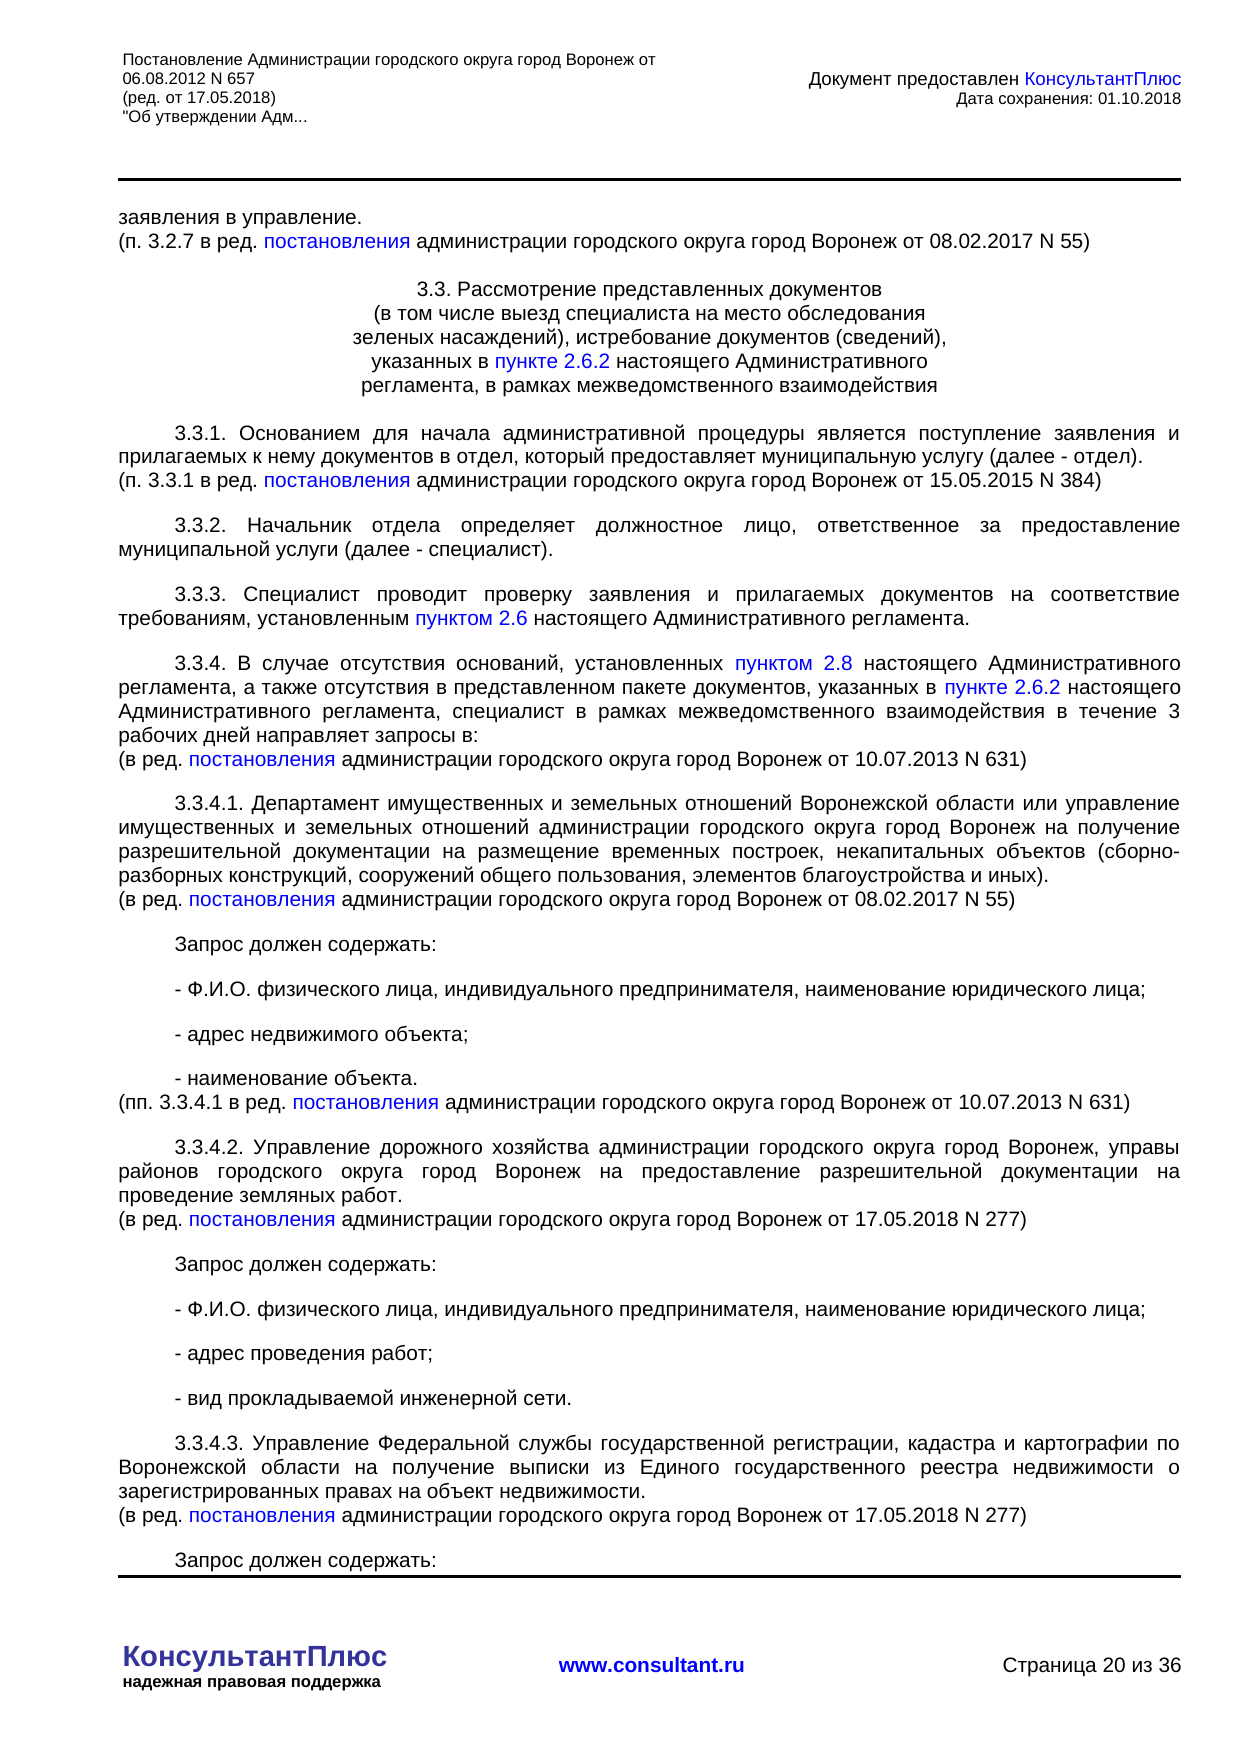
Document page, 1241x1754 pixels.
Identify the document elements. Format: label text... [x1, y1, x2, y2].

text Запрос должен содержать: [118, 1252, 1181, 1276]
text - адрес недвижимого объекта; [118, 1021, 1181, 1045]
text (пп. 3.3.4.1 в ред. постановления администрации городского округа город Воронеж от 10.07.2013 N 631) [118, 1090, 1181, 1114]
text (в ред. постановления администрации городского округа город Воронеж от 17.05.2018 N 277) [118, 1503, 1181, 1527]
text регламента, в рамках межведомственного взаимодействия [118, 372, 1181, 396]
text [118, 205, 1181, 229]
text - Ф.И.О. физического лица, индивидуального предпринимателя, наименование юридического лица; [118, 1296, 1181, 1320]
text (в том числе выезд специалиста на место обследования [118, 301, 1181, 324]
text 3.3.4.3. Управление Федеральной службы государственной регистрации, кадастра и картографии по Воронежской области на получение выписки из Единого государственного реестра недвижимости о зарегистрированных правах на объект недвижимости. [118, 1431, 1181, 1503]
text 3.3.3. Специалист проводит проверку заявления и прилагаемых документов на соответствие требованиям, установленным пунктом 2.6 настоящего Административного регламента. [118, 582, 1181, 630]
text 3.3.1. Основанием для начала административной процедуры является поступление заявления и прилагаемых к нему документов в отдел, который предоставляет муниципальную услугу (далее - отдел). [118, 420, 1181, 468]
text Запрос должен содержать: [118, 1547, 1181, 1571]
text (п. 3.2.7 в ред. постановления администрации городского округа город Воронеж от 08.02.2017 N 55) [118, 229, 1181, 253]
text - вид прокладываемой инженерной сети. [118, 1386, 1181, 1410]
text 3.3.4. В случае отсутствия оснований, установленных пунктом 2.8 настоящего Административного регламента, а также отсутствия в представленном пакете документов, указанных в пункте 2.6.2 настоящего Административного регламента, специалист в рамках межведомственного взаимодействия в течение 3 рабочих дней направляет запросы в: [118, 651, 1181, 746]
text (в ред. постановления администрации городского округа город Воронеж от 17.05.2018 N 277) [118, 1207, 1181, 1231]
text зеленых насаждений), истребование документов (сведений), [118, 324, 1181, 348]
text указанных в пункте 2.6.2 настоящего Административного [118, 348, 1181, 372]
text (в ред. постановления администрации городского округа город Воронеж от 08.02.2017 N 55) [118, 887, 1181, 911]
text (в ред. постановления администрации городского округа город Воронеж от 10.07.2013 N 631) [118, 746, 1181, 770]
text 3.3.4.2. Управление дорожного хозяйства администрации городского округа город Воронеж, управы районов городского округа город Воронеж на предоставление разрешительной документации на проведение земляных работ. [118, 1135, 1181, 1207]
text 3.3. Рассмотрение представленных документов [118, 277, 1181, 301]
text - Ф.И.О. физического лица, индивидуального предпринимателя, наименование юридического лица; [118, 977, 1181, 1001]
text Запрос должен содержать: [118, 932, 1181, 956]
text 3.3.4.1. Департамент имущественных и земельных отношений Воронежской области или управление имущественных и земельных отношений администрации городского округа город Воронеж на получение разрешительной документации на размещение временных построек, некапитальных объектов (сборно-разборных конструкций, сооружений общего пользования, элементов благоустройства и иных). [118, 791, 1181, 887]
text - наименование объекта. [118, 1066, 1181, 1090]
text - адрес проведения работ; [118, 1341, 1181, 1365]
text (п. 3.3.1 в ред. постановления администрации городского округа город Воронеж от 15.05.2015 N 384) [118, 468, 1181, 492]
text 3.3.2. Начальник отдела определяет должностное лицо, ответственное за предоставление муниципальной услуги (далее - специалист). [118, 513, 1181, 561]
